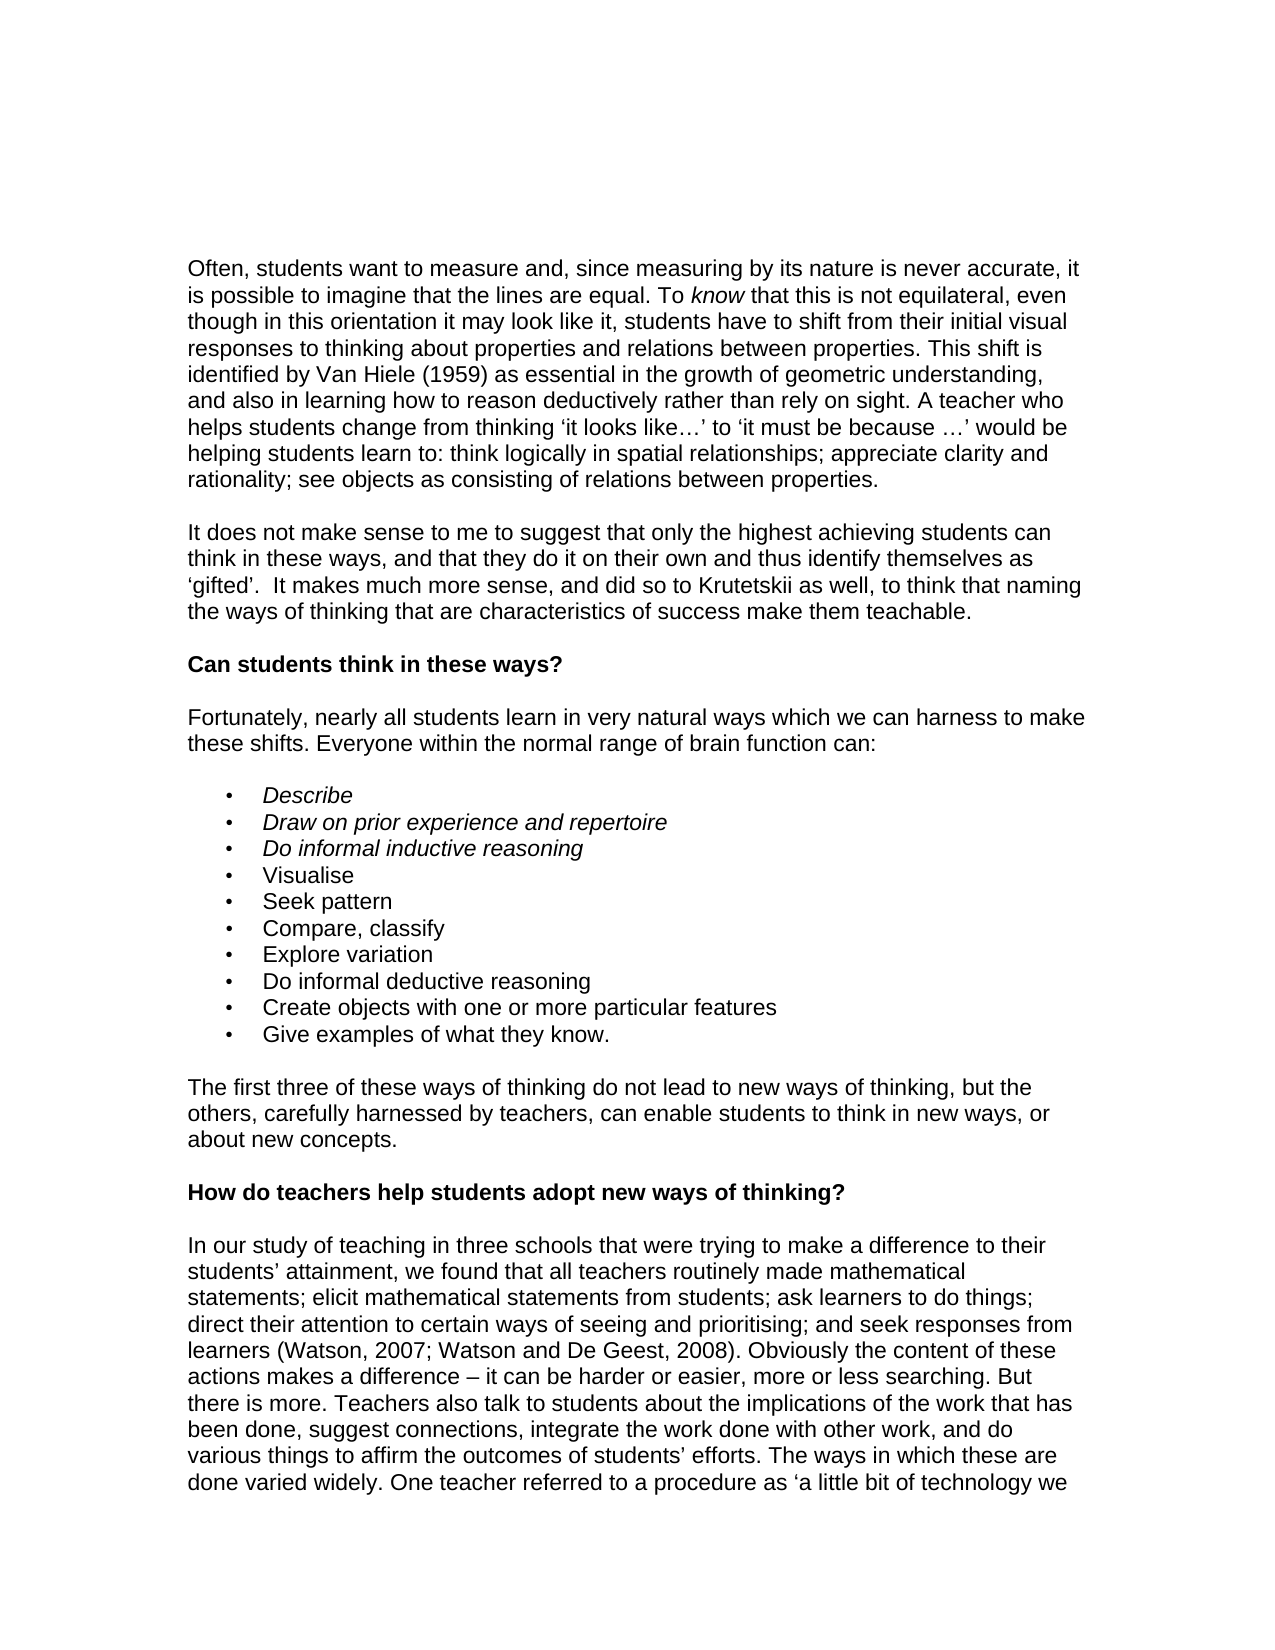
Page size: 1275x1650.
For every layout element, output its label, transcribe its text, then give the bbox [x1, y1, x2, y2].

list Create objects with one or more particular features [225, 994, 1087, 1021]
text Fortunately, nearly all students learn in very natural ways which we can harness to make these shifts. Everyone within the normal range of brain function can: [187, 703, 1087, 756]
list Give examples of what they know. [225, 1021, 1087, 1047]
list Do informal inductive reasoning [225, 835, 1087, 862]
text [187, 1232, 1087, 1495]
text It does not make sense to me to suggest that only the highest achieving students can think in these ways, and that they do it on their own and thus identify themselves as ‘gifted’. It makes much more sense, and did so to Krutetskii as well, to think that naming the ways of thinking that are characteristics of success make them teachable. [187, 519, 1087, 624]
list Do informal deductive reasoning [225, 968, 1087, 994]
text Can students think in these ways? [187, 651, 1087, 677]
list Explore variation [225, 941, 1087, 968]
list Draw on prior experience and repertoire [225, 809, 1087, 835]
list Visualise [225, 862, 1087, 888]
text The first three of these ways of thinking do not lead to new ways of thinking, but the others, carefully harnessed by teachers, can enable students to think in new ways, or about new concepts. [187, 1073, 1087, 1152]
list Seek pattern [225, 888, 1087, 915]
text How do teachers help students adopt new ways of thinking? [187, 1179, 1087, 1205]
list Describe [225, 782, 1087, 809]
list Compare, classify [225, 915, 1087, 941]
text Often, students want to measure and, since measuring by its nature is never accurate, it is possible to imagine that the lines are equal. To know that this is not equilateral, even though in this orientation it may look like it, students have to shift from their initial visual responses to thinking about properties and relations between properties. This shift is identified by Van Hiele (1959) as essential in the growth of geometric understanding, and also in learning how to reason deductively rather than rely on sight. A teacher who helps students change from thinking ‘it looks like…’ to ‘it must be because …’ would be helping students learn to: think logically in spatial relationships; appreciate clarity and rationality; see objects as consisting of relations between properties. [187, 255, 1087, 493]
